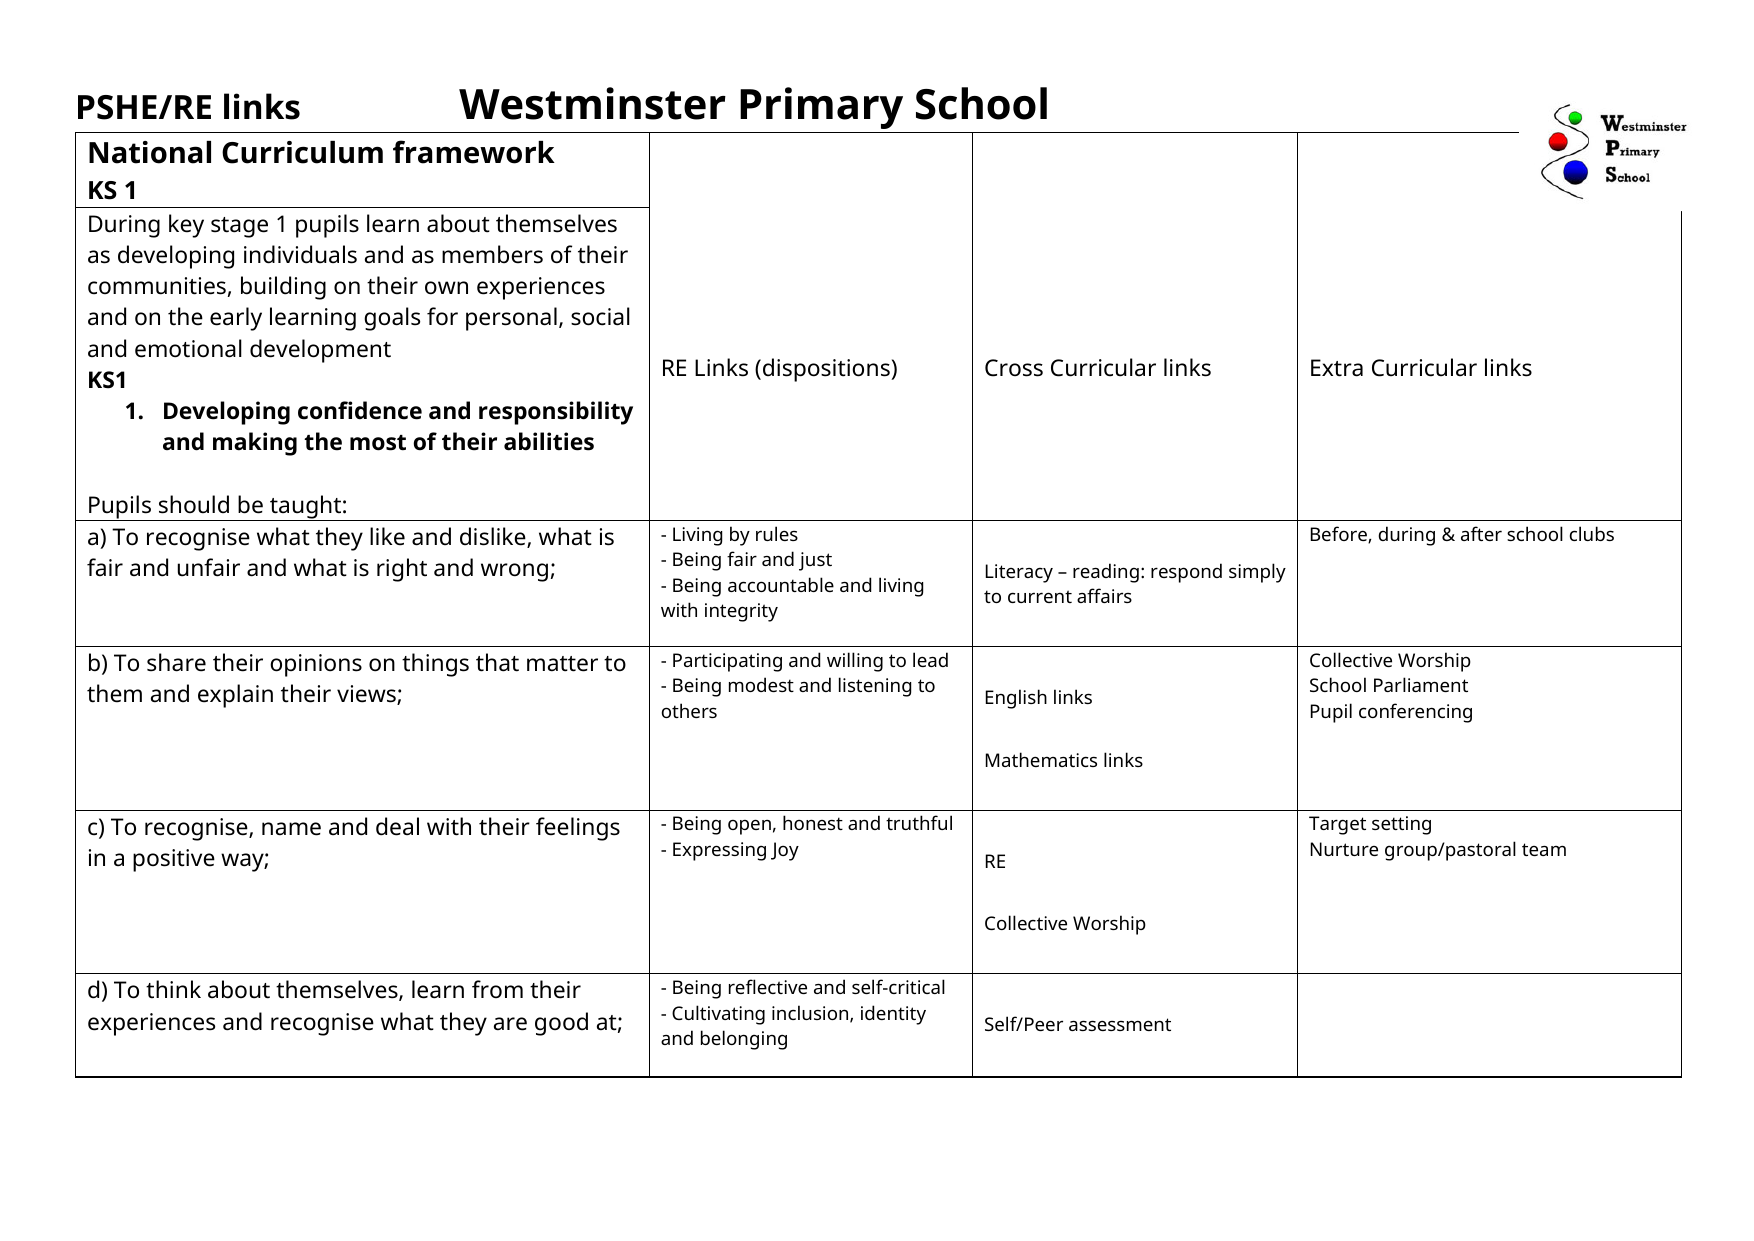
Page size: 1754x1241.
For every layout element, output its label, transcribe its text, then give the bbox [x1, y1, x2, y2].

text PSHE/RE links Westminster Primary School [75, 75, 1679, 132]
table_cell - Living by rules - Being fair and just - Being accountable and living with integrity [650, 521, 972, 646]
table_cell RE Collective Worship [973, 811, 1297, 973]
table_cell Collective Worship School Parliament Pupil conferencing [1298, 647, 1681, 810]
table_header National Curriculum framework KS 1 [76, 133, 649, 207]
table_cell [1298, 974, 1681, 1076]
table_cell Literacy – reading: respond simply to current affairs [973, 521, 1297, 646]
table_cell - Being reflective and self-critical - Cultivating inclusion, identity and belonging [650, 974, 972, 1076]
table_header Extra Curricular links [1298, 133, 1681, 520]
table_cell - Participating and willing to lead - Being modest and listening to others [650, 647, 972, 810]
table_cell d) To think about themselves, learn from their experiences and recognise what they are good at; [76, 974, 649, 1076]
table_cell Before, during & after school clubs [1298, 521, 1681, 646]
table_cell Self/Peer assessment [973, 974, 1297, 1076]
table_header Cross Curricular links [973, 133, 1297, 520]
table_cell During key stage 1 pupils learn about themselves as developing individuals and as members of their communities, building on their own experiences and on the early learning goals for personal, social and emotional development KS1 Developing confidence and responsibility and making the most of their abilities Pupils should be taught: [76, 208, 649, 520]
table_cell a) To recognise what they like and dislike, what is fair and unfair and what is right and wrong; [76, 521, 649, 646]
table_cell - Being open, honest and truthful - Expressing Joy [650, 811, 972, 973]
table_cell c) To recognise, name and deal with their feelings in a positive way; [76, 811, 649, 973]
picture [1534, 101, 1697, 204]
table_header RE Links (dispositions) [650, 133, 972, 520]
table_cell b) To share their opinions on things that matter to them and explain their views; [76, 647, 649, 810]
table_cell Target setting Nurture group/pastoral team [1298, 811, 1681, 973]
table_cell English links Mathematics links [973, 647, 1297, 810]
